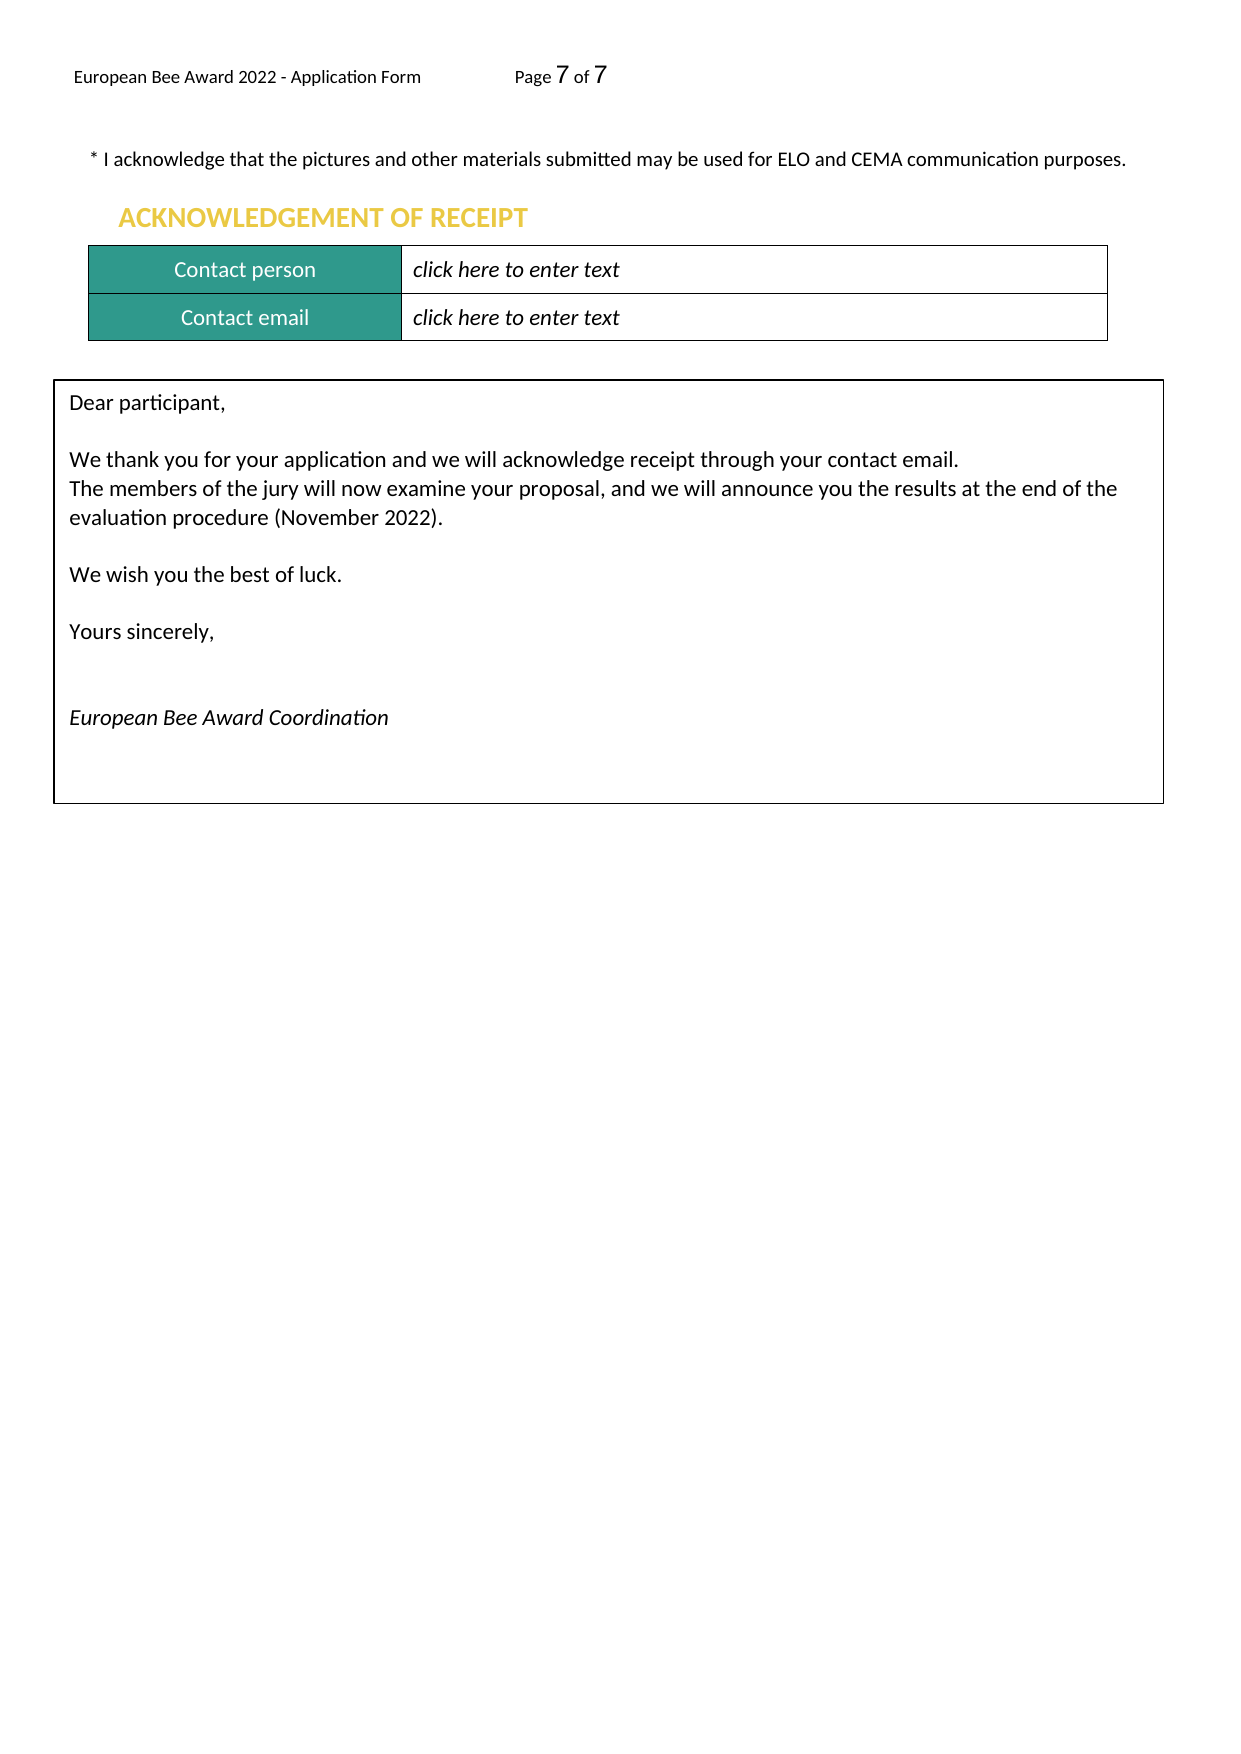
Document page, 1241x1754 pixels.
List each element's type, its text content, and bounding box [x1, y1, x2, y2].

text ACKNOWLEDGEMENT OF RECEIPT [118, 199, 1138, 235]
table_cell Contact email [89, 294, 401, 340]
table_cell click here to enter text [402, 294, 1107, 340]
table_header Contact person [89, 246, 401, 293]
text * I acknowledge that the pictures and other materials submitted may be used for ELO and CEMA communication purposes. [88, 146, 1197, 172]
table_header click here to enter text [402, 246, 1107, 293]
